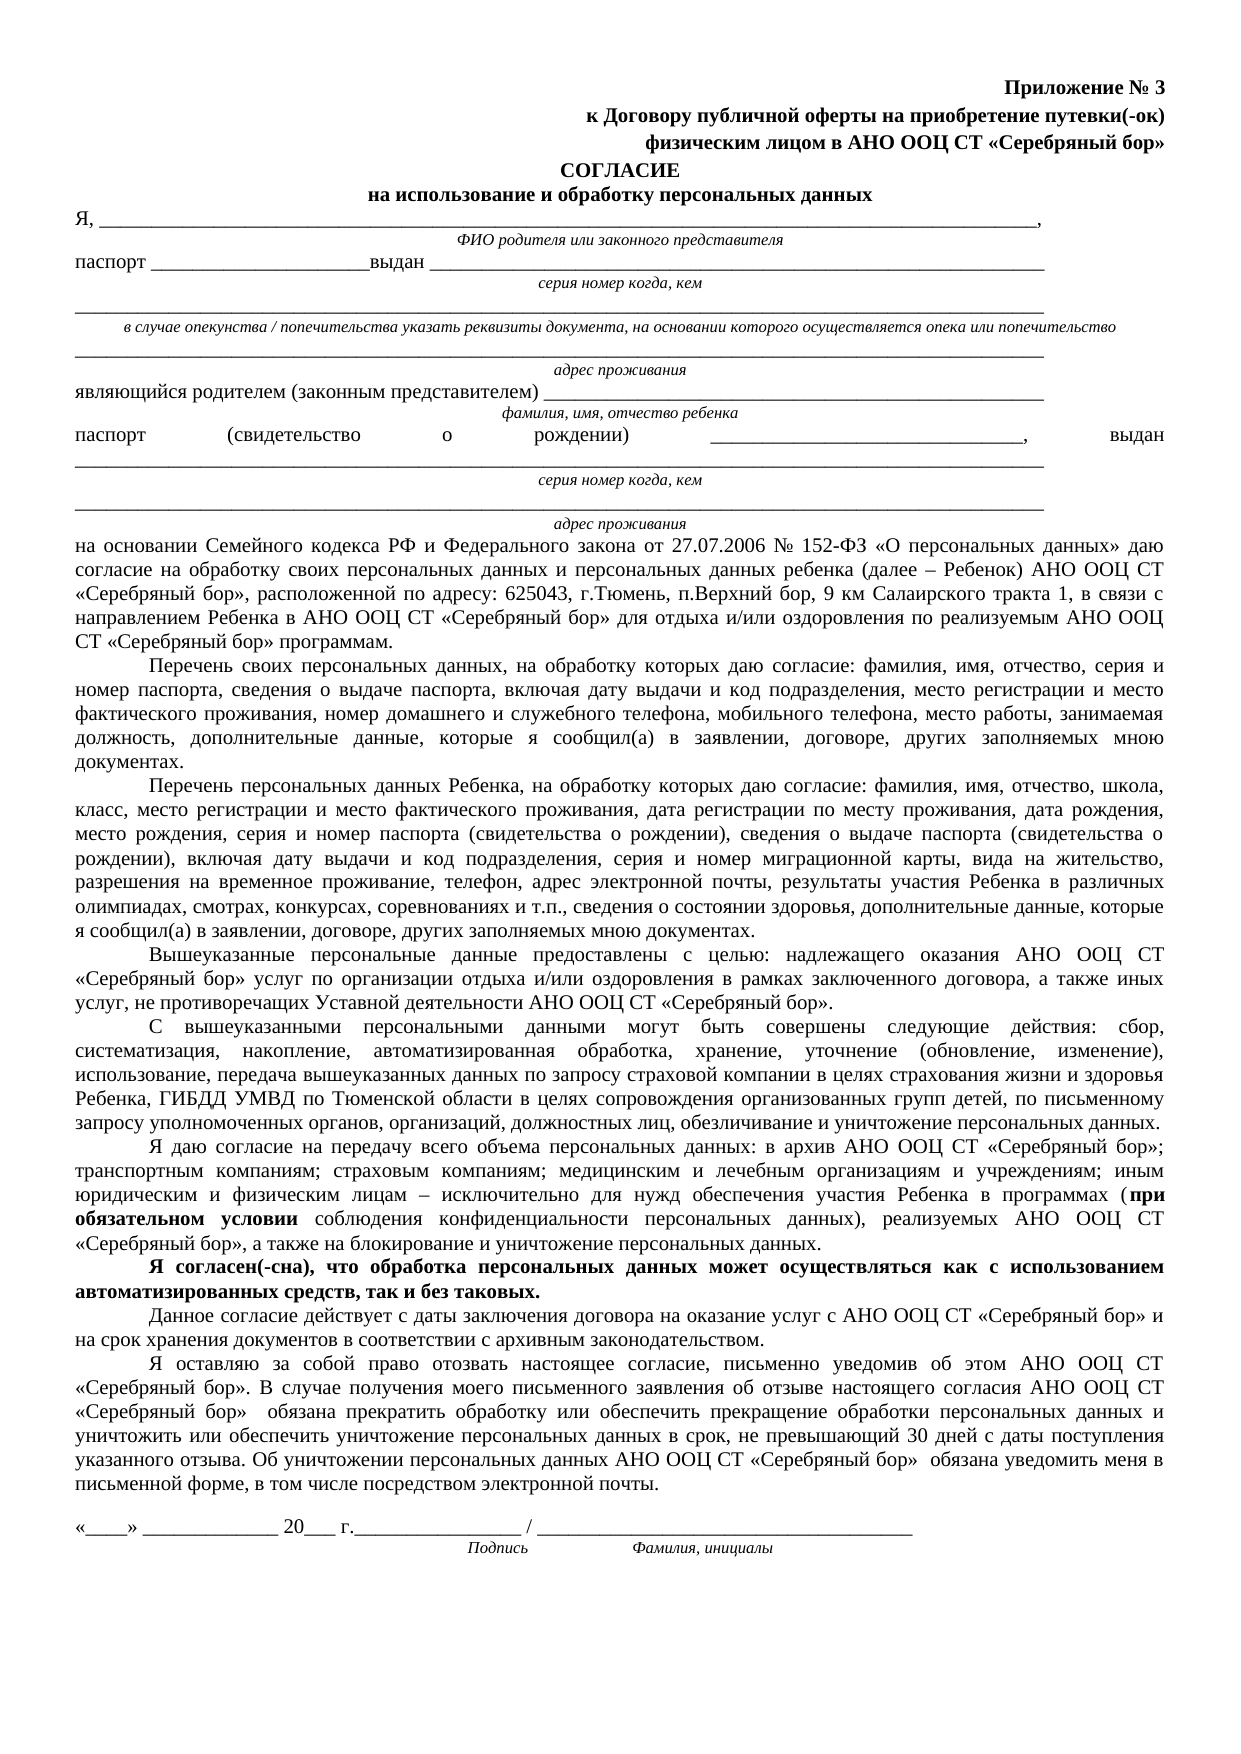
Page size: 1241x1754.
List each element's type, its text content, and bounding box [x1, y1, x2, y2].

text Вышеуказанные персональные данные предоставлены с целью: надлежащего оказания АНО ООЦ СТ «Серебряный бор» услуг по организации отдыха и/или оздоровления в рамках заключенного договора, а также иных услуг, не противоречащих Уставной деятельности АНО ООЦ СТ «Серебряный бор». [75, 942, 1165, 1014]
text фамилия, имя, отчество ребенка [75, 403, 1165, 422]
text Перечень своих персональных данных, на обработку которых даю согласие: фамилия, имя, отчество, серия и номер паспорта, сведения о выдаче паспорта, включая дату выдачи и код подразделения, место регистрации и место фактического проживания, номер домашнего и служебного телефона, мобильного телефона, место работы, занимаемая должность, дополнительные данные, которые я сообщил(а) в заявлении, договоре, других заполняемых мною документах. [75, 653, 1165, 773]
text _____________________________________________________________________________________________ [75, 336, 1165, 360]
text к Договору публичной оферты на приобретение путевки(-ок) [75, 103, 1165, 127]
text Приложение № 3 [75, 75, 1165, 99]
text адрес проживания [75, 360, 1165, 379]
text ФИО родителя или законного представителя [75, 230, 1165, 249]
text в случае опекунства / попечительства указать реквизиты документа, на основании которого осуществляется опека или попечительство [75, 316, 1165, 336]
text СОГЛАСИЕ [75, 158, 1165, 182]
text С вышеуказанными персональными данными могут быть совершены следующие действия: сбор, систематизация, накопление, автоматизированная обработка, хранение, уточнение (обновление, изменение), использование, передача вышеуказанных данных по запросу страховой компании в целях страхования жизни и здоровья Ребенка, ГИБДД УМВД по Тюменской области в целях сопровождения организованных групп детей, по письменному запросу уполномоченных органов, организаций, должностных лиц, обезличивание и уничтожение персональных данных. [75, 1014, 1165, 1134]
text _____________________________________________________________________________________________ [75, 489, 1165, 513]
text Подпись Фамилия, инициалы [75, 1538, 1165, 1557]
text являющийся родителем (законным представителем) ________________________________________________ [75, 379, 1165, 403]
text _____________________________________________________________________________________________ [75, 292, 1165, 316]
text серия номер когда, кем [75, 470, 1165, 489]
text паспорт _____________________выдан ___________________________________________________________ [75, 249, 1165, 273]
text серия номер когда, кем [75, 273, 1165, 292]
text физическим лицом в АНО ООЦ СТ «Серебряный бор» [75, 130, 1165, 154]
text Перечень персональных данных Ребенка, на обработку которых даю согласие: фамилия, имя, отчество, школа, класс, место регистрации и место фактического проживания, дата регистрации по месту проживания, дата рождения, место рождения, серия и номер паспорта (свидетельства о рождении), сведения о выдаче паспорта (свидетельства о рождении), включая дату выдачи и код подразделения, серия и номер миграционной карты, вида на жительство, разрешения на временное проживание, телефон, адрес электронной почты, результаты участия Ребенка в различных олимпиадах, смотрах, конкурсах, соревнованиях и т.п., сведения о состоянии здоровья, дополнительные данные, которые я сообщил(а) в заявлении, договоре, других заполняемых мною документах. [75, 773, 1165, 942]
text на использование и обработку персональных данных [75, 182, 1165, 206]
text на основании Семейного кодекса РФ и Федерального закона от 27.07.2006 № 152-ФЗ «О персональных данных» даю согласие на обработку своих персональных данных и персональных данных ребенка (далее – Ребенок) АНО ООЦ СТ «Серебряный бор», расположенной по адресу: 625043, г.Тюмень, п.Верхний бор, 9 км Салаирского тракта 1, в связи с направлением Ребенка в АНО ООЦ СТ «Серебряный бор» для отдыха и/или оздоровления по реализуемым АНО ООЦ СТ «Серебряный бор» программам. [75, 533, 1165, 653]
text Я оставляю за собой право отозвать настоящее согласие, письменно уведомив об этом АНО ООЦ СТ «Серебряный бор». В случае получения моего письменного заявления об отзыве настоящего согласия АНО ООЦ СТ «Серебряный бор» обязана прекратить обработку или обеспечить прекращение обработки персональных данных и уничтожить или обеспечить уничтожение персональных данных в срок, не превышающий 30 дней с даты поступления указанного отзыва. Об уничтожении персональных данных АНО ООЦ СТ «Серебряный бор» обязана уведомить меня в письменной форме, в том числе посредством электронной почты. [75, 1351, 1165, 1495]
text паспорт (свидетельство о рождении) ______________________________, выдан _____________________________________________________________________________________________ [75, 422, 1165, 470]
text Я, __________________________________________________________________________________________, [75, 206, 1165, 230]
text Я даю согласие на передачу всего объема персональных данных: в архив АНО ООЦ СТ «Серебряный бор»; транспортным компаниям; страховым компаниям; медицинским и лечебным организациям и учреждениям; иным юридическим и физическим лицам – исключительно для нужд обеспечения участия Ребенка в программах (при обязательном условии соблюдения конфиденциальности персональных данных), реализуемых АНО ООЦ СТ «Серебряный бор», а также на блокирование и уничтожение персональных данных. [75, 1134, 1165, 1254]
text «____» _____________ 20___ г.________________ / ____________________________________ [75, 1514, 1165, 1538]
text Данное согласие действует с даты заключения договора на оказание услуг с АНО ООЦ СТ «Серебряный бор» и на срок хранения документов в соответствии с архивным законодательством. [75, 1303, 1165, 1351]
text Я согласен(-сна), что обработка персональных данных может осуществляться как с использованием автоматизированных средств, так и без таковых. [75, 1254, 1165, 1303]
text адрес проживания [75, 513, 1165, 533]
